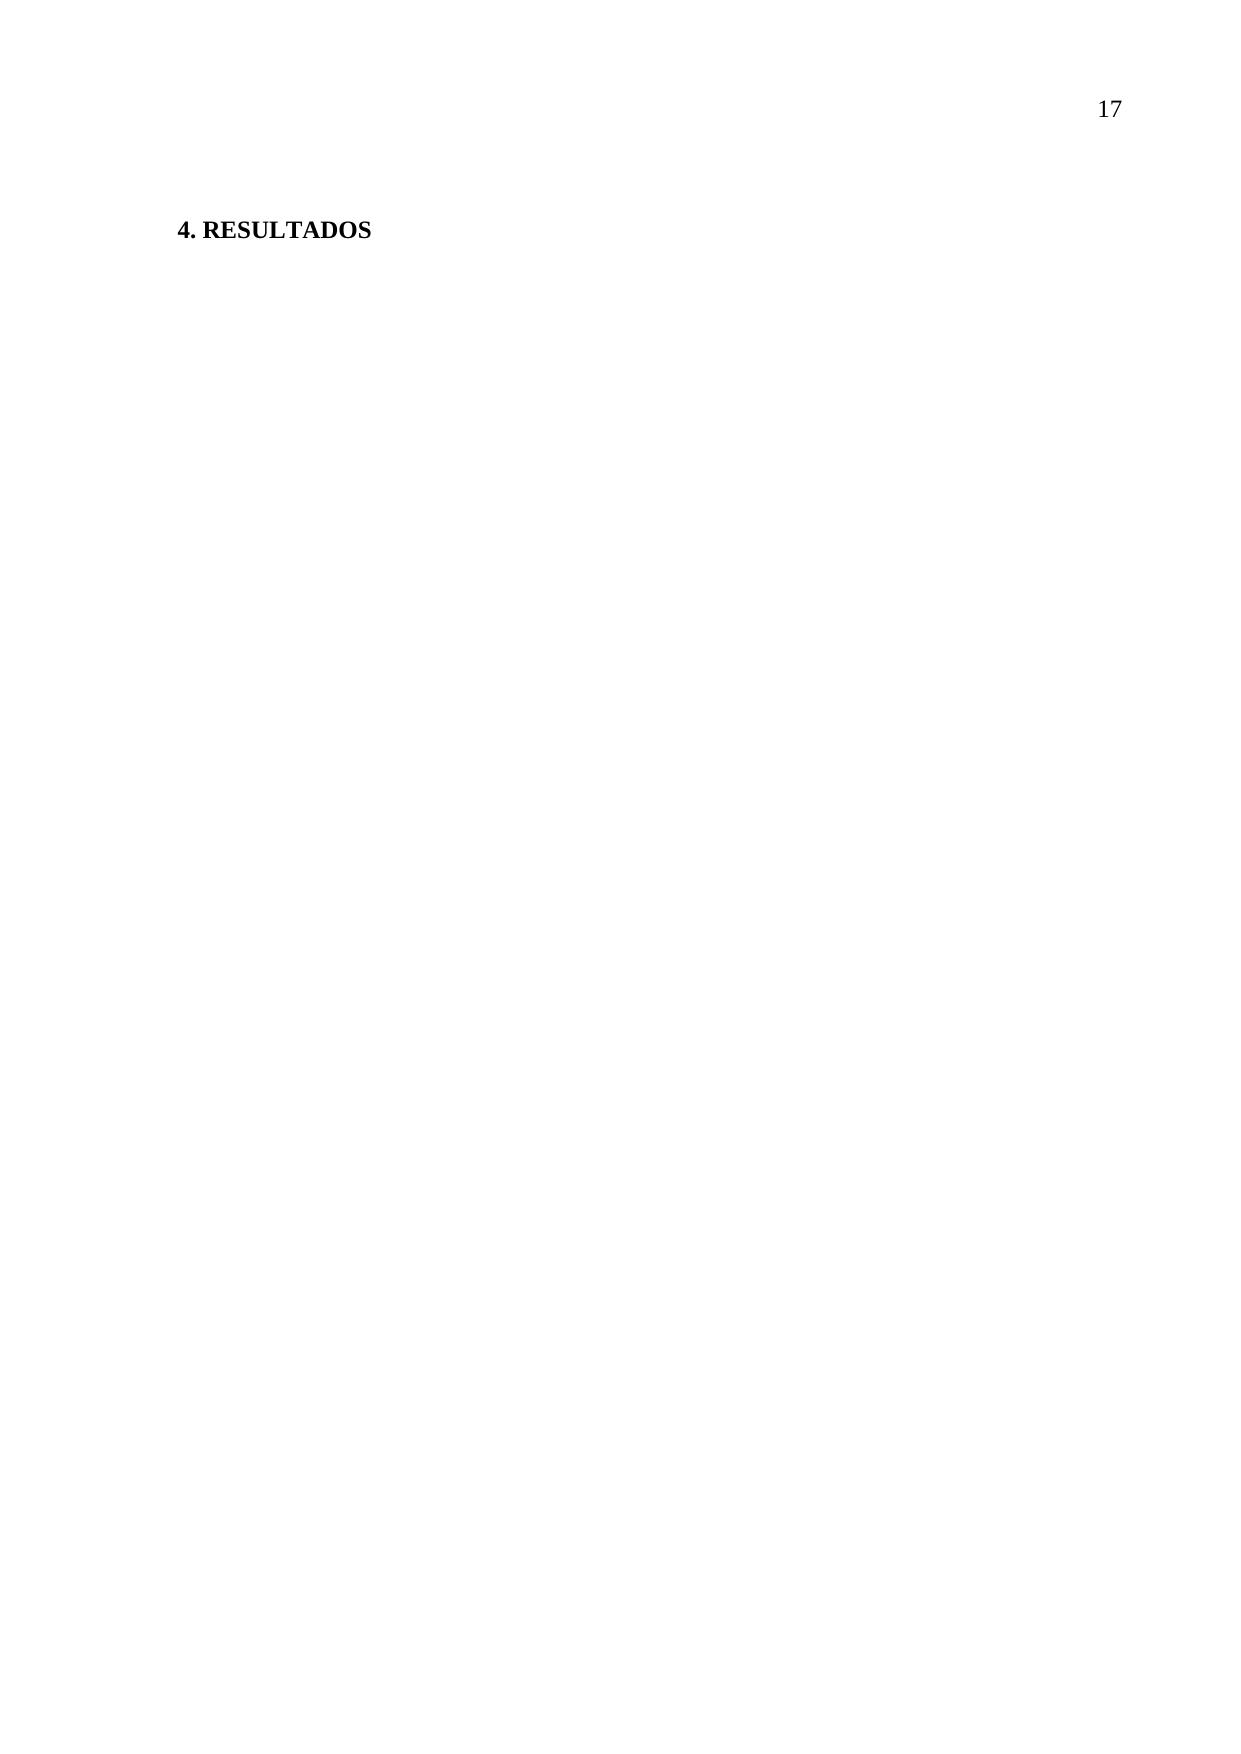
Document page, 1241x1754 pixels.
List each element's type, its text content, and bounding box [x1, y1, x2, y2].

text 4. RESULTADOS [177, 215, 1122, 243]
